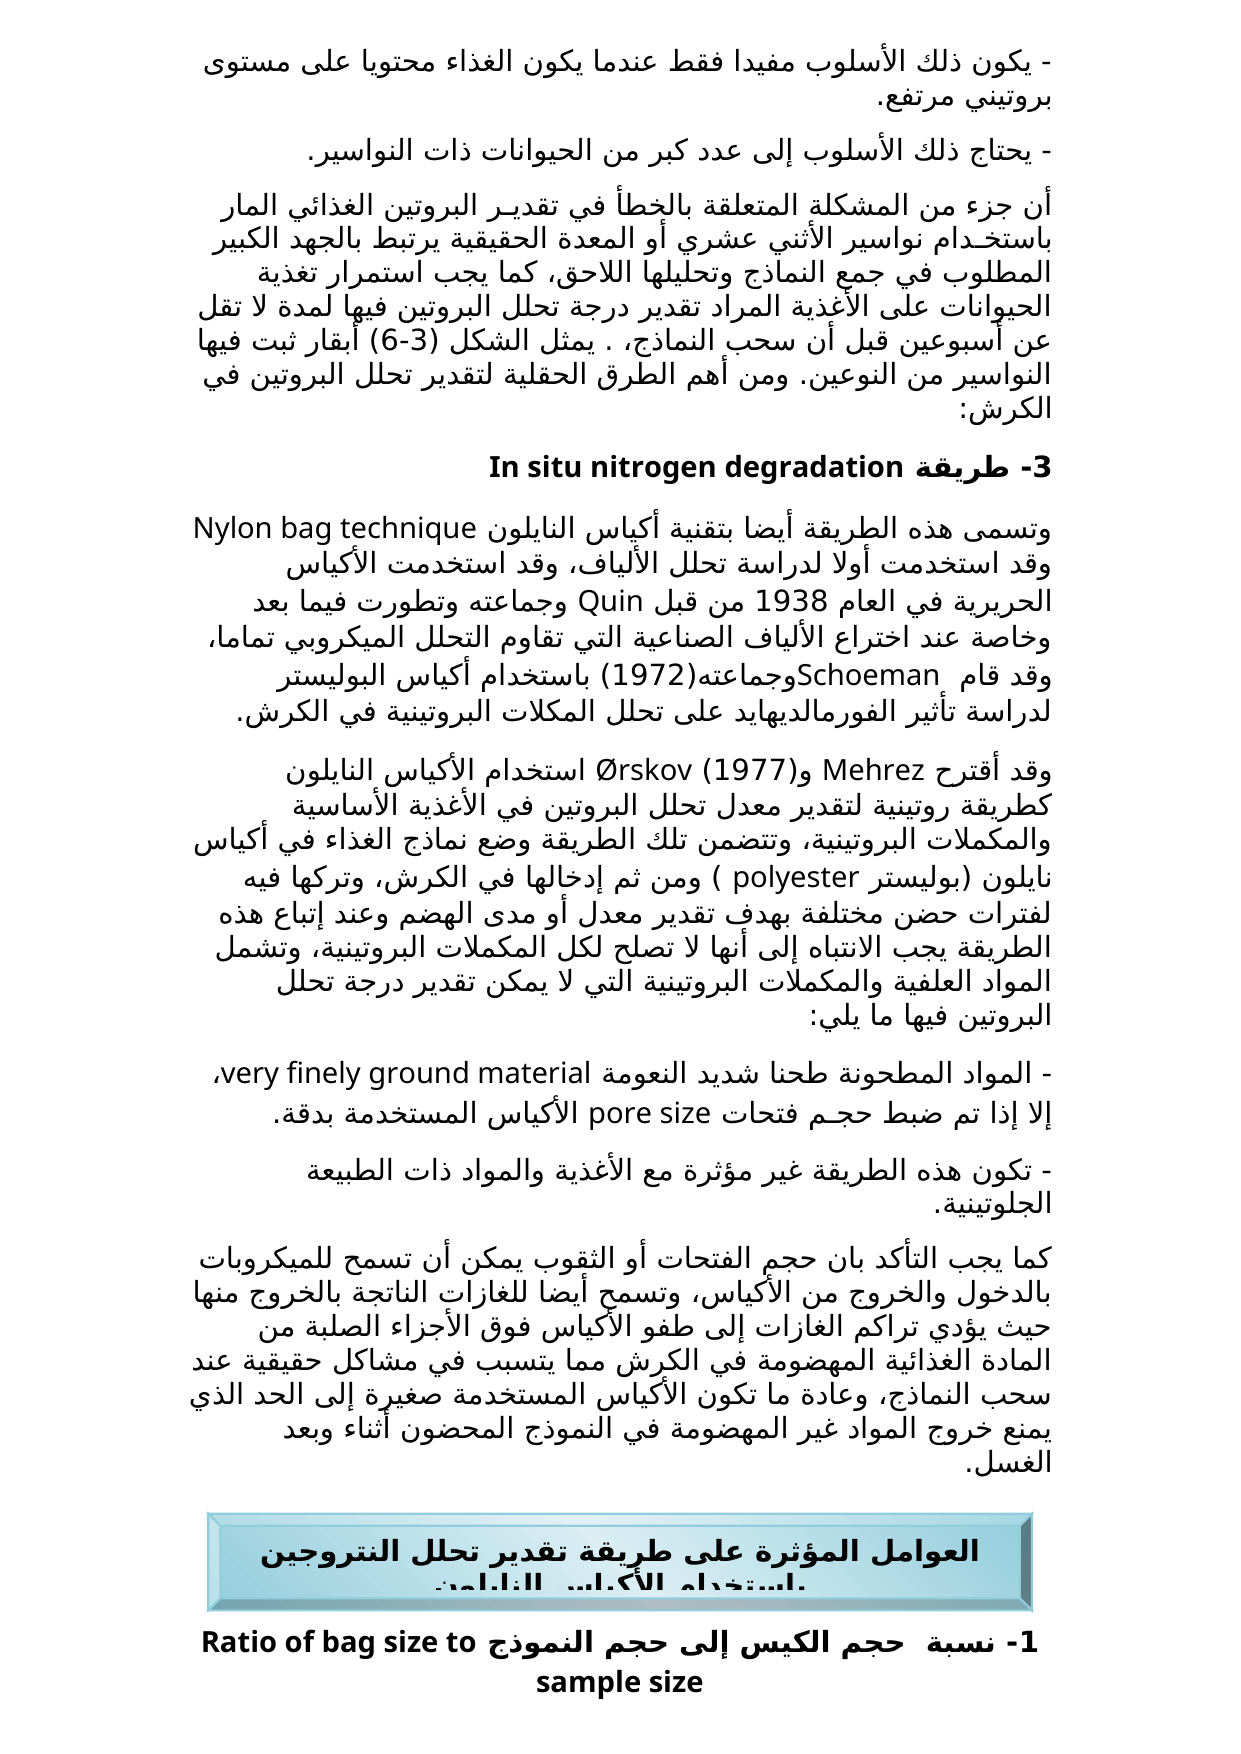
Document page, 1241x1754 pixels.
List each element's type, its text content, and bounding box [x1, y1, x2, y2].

text - تكون هذه الطريقة غير مؤثرة مع الأغذية والمواد ذات الطبيعة الجلوتينية. [187, 1153, 1053, 1221]
text 3- طريقة In situ nitrogen degradation [187, 446, 1053, 486]
text - يكون ذلك الأسلوب مفيدا فقط عندما يكون الغذاء محتويا على مستوى بروتيني مرتفع. [187, 44, 1053, 112]
text أن جزء من المشكلة المتعلقة بالخطأ في تقديـر البروتين الغذائي المار باستخـدام نواسير الأثني عشري أو المعدة الحقيقية يرتبط بالجهد الكبير المطلوب في جمع النماذج وتحليلها اللاحق، كما يجب استمرار تغذية الحيوانات على الأغذية المراد تقدير درجة تحلل البروتين فيها لمدة لا تقل عن أسبوعين قبل أن سحب النماذج، . يمثل الشكل (3-6) أبقار ثبت فيها النواسير من النوعين. ومن أهم الطرق الحقلية لتقدير تحلل البروتين في الكرش: [187, 188, 1053, 426]
text 1- نسبة حجم الكيس إلى حجم النموذج Ratio of bag size to sample size [187, 1621, 1053, 1701]
text وقد أقترح Mehrez و(1977) Ørskov استخدام الأكياس النايلون كطريقة روتينية لتقدير معدل تحلل البروتين في الأغذية الأساسية والمكملات البروتينية، وتتضمن تلك الطريقة وضع نماذج الغذاء في أكياس نايلون (بوليستر polyester ) ومن ثم إدخالها في الكرش، وتركها فيه لفترات حضن مختلفة بهدف تقدير معدل أو مدى الهضم وعند إتباع هذه الطريقة يجب الانتباه إلى أنها لا تصلح لكل المكملات البروتينية، وتشمل المواد العلفية والمكملات البروتينية التي لا يمكن تقدير درجة تحلل البروتين فيها ما يلي: [187, 749, 1053, 1032]
text - المواد المطحونة طحنا شديد النعومة very finely ground material، إلا إذا تم ضبط حجـم فتحات pore size الأكياس المستخدمة بدقة. [187, 1053, 1053, 1132]
text وتسمى هذه الطريقة أيضا بتقنية أكياس النايلون Nylon bag technique وقد استخدمت أولا لدراسة تحلل الألياف، وقد استخدمت الأكياس الحريرية في العام 1938 من قبل Quin وجماعته وتطورت فيما بعد وخاصة عند اختراع الألياف الصناعية التي تقاوم التحلل الميكروبي تماما، وقد قام Schoemanوجماعته(1972) باستخدام أكياس البوليستر لدراسة تأثير الفورمالديهايد على تحلل المكلات البروتينية في الكرش. [187, 507, 1053, 728]
text - يحتاج ذلك الأسلوب إلى عدد كبر من الحيوانات ذات النواسير. [187, 133, 1053, 167]
text كما يجب التأكد بان حجم الفتحات أو الثقوب يمكن أن تسمح للميكروبات بالدخول والخروج من الأكياس، وتسمح أيضا للغازات الناتجة بالخروج منها حيث يؤدي تراكم الغازات إلى طفو الأكياس فوق الأجزاء الصلبة من المادة الغذائية المهضومة في الكرش مما يتسبب في مشاكل حقيقية عند سحب النماذج، وعادة ما تكون الأكياس المستخدمة صغيرة إلى الحد الذي يمنع خروج المواد غير المهضومة في النموذج المحضون أثناء وبعد الغسل. [187, 1242, 1053, 1479]
